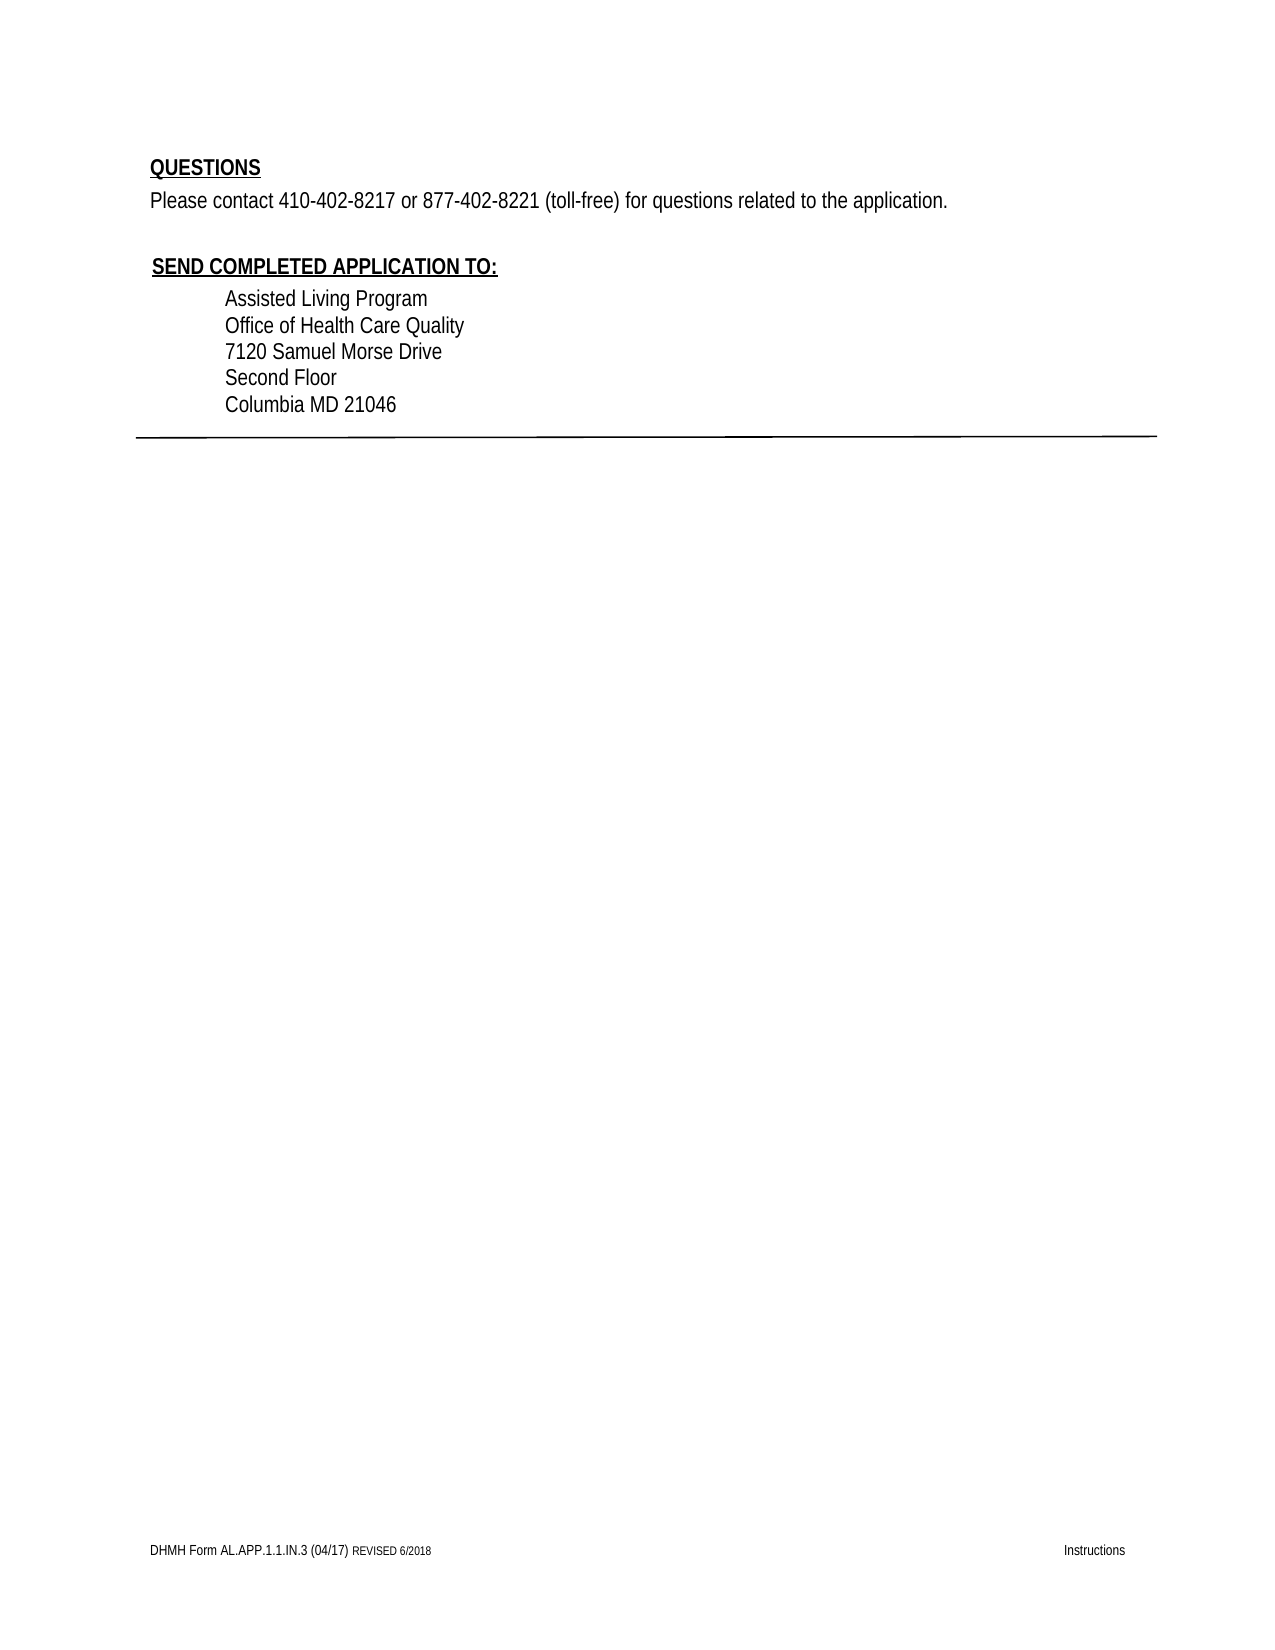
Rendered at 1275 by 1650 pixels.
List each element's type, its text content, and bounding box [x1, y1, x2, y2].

subtitle SEND COMPLETED APPLICATION TO: [152, 253, 1148, 279]
text Please contact 410-402-8217 or 877-402-8221 (toll-free) for questions related to the application. [127, 187, 1148, 213]
text 7120 Samuel Morse Drive Second Floor Columbia MD 21046 [225, 338, 482, 417]
text QUESTIONS [150, 154, 1148, 180]
text Assisted Living Program Office of Health Care Quality [225, 285, 482, 338]
